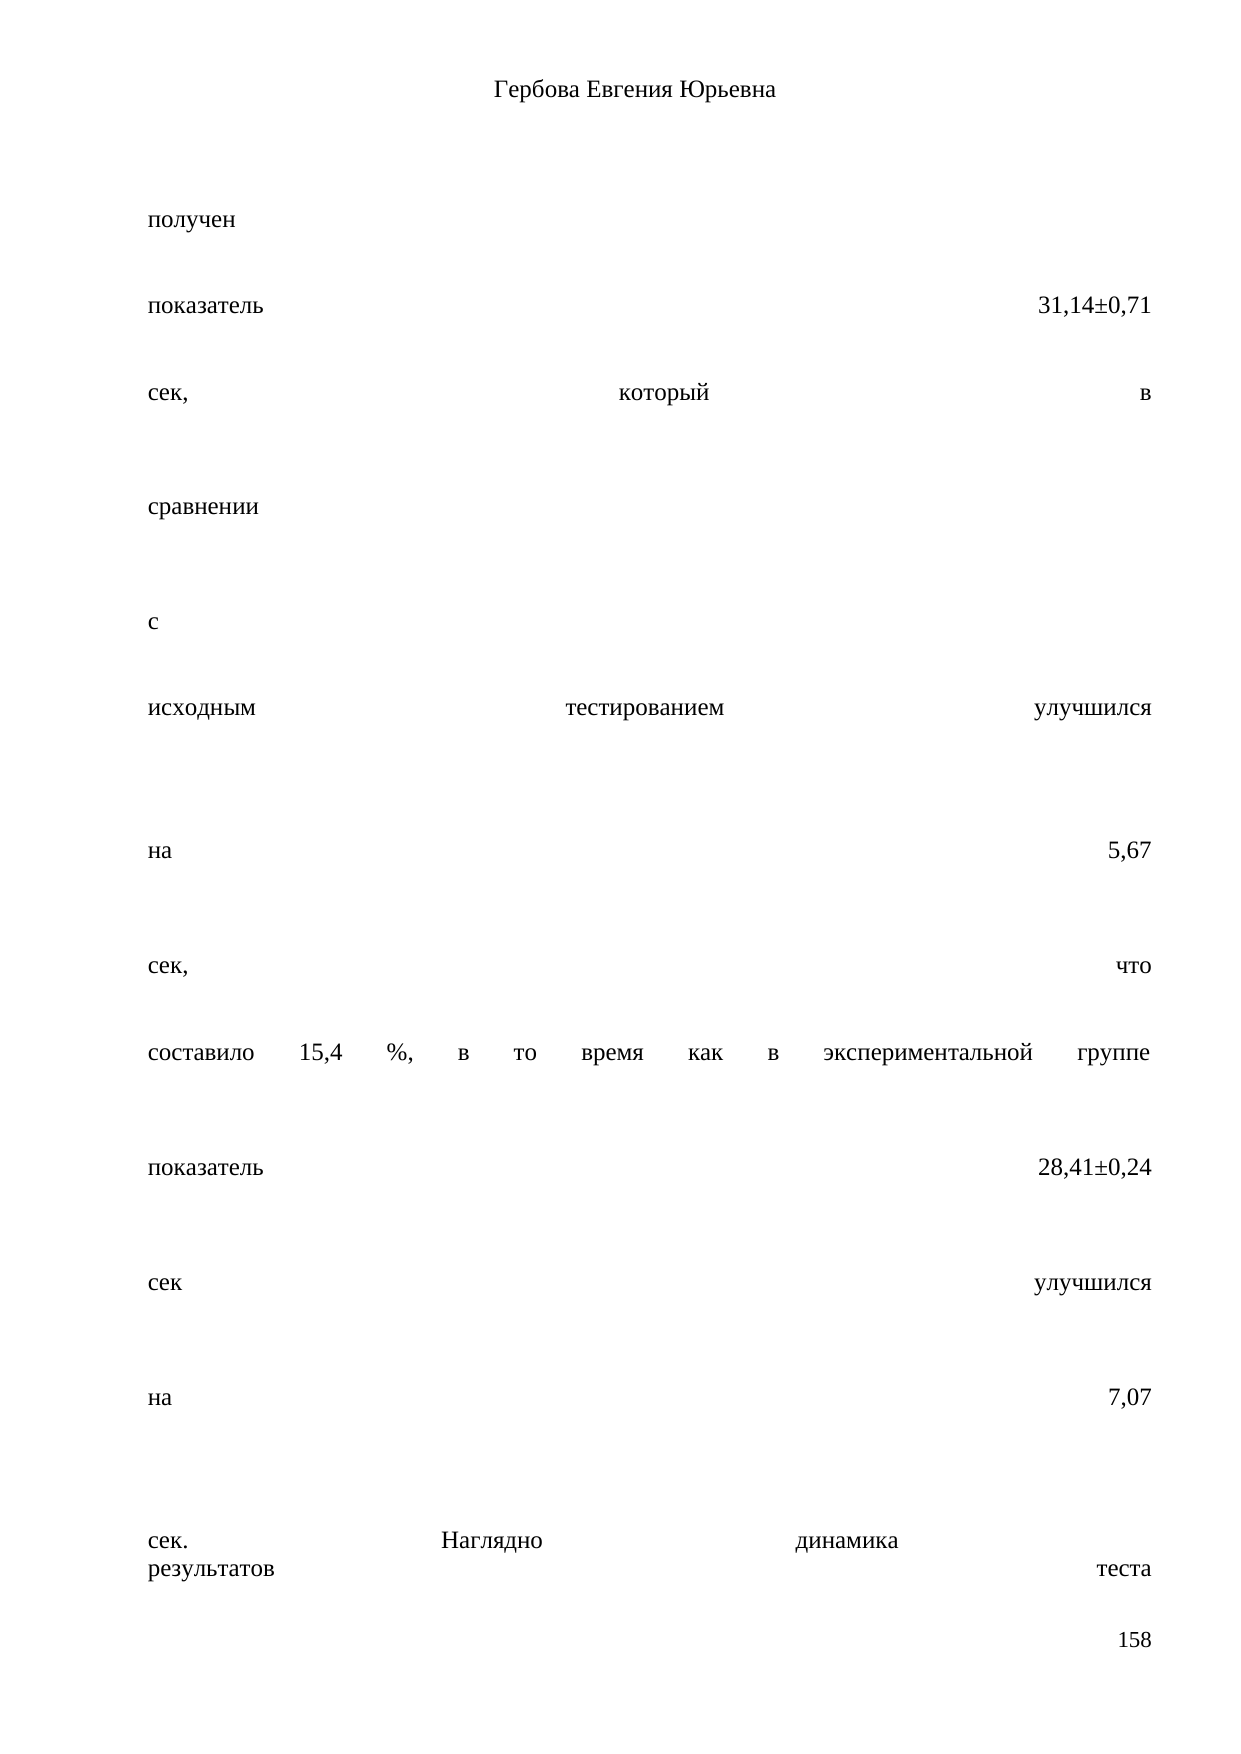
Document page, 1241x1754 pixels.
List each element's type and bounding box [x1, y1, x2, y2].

text [148, 118, 1152, 1611]
